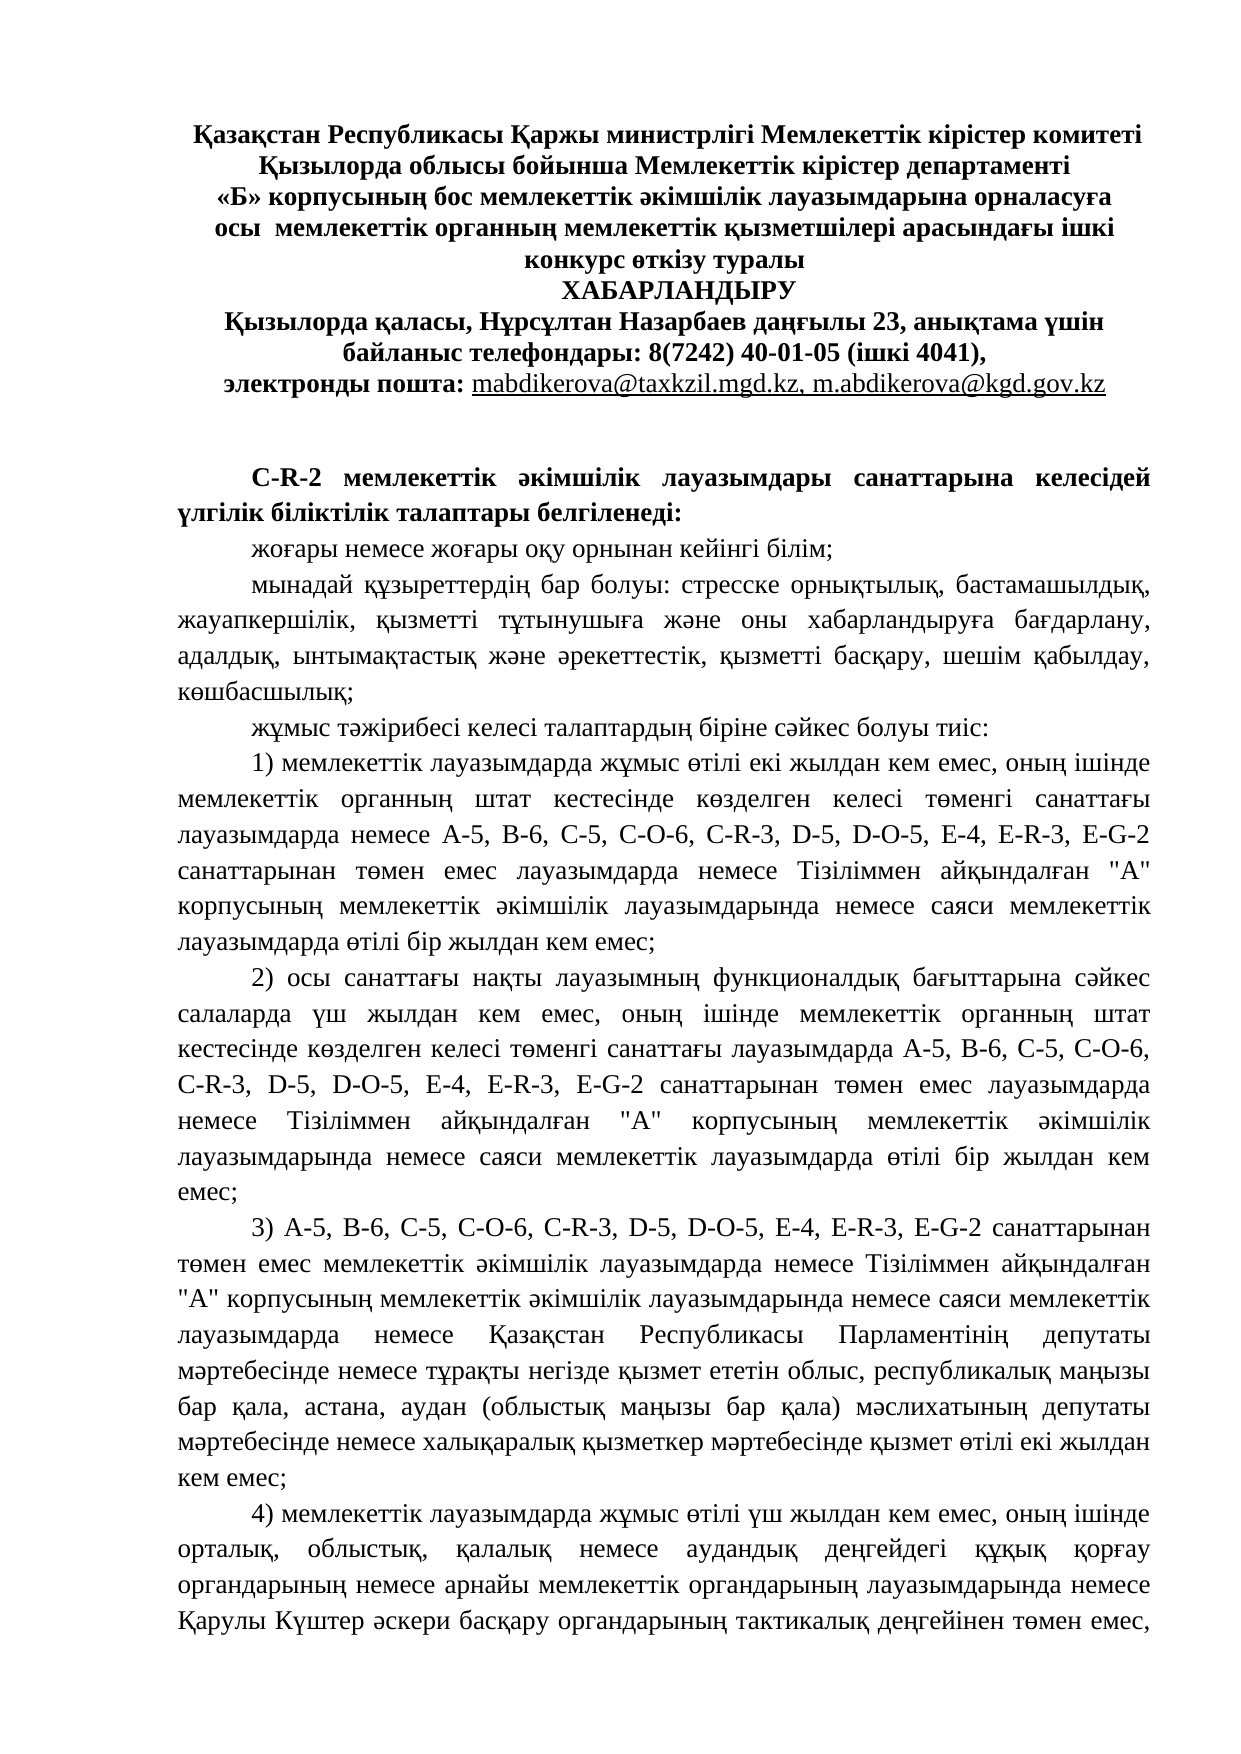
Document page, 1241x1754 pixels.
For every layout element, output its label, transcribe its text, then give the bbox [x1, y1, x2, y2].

text электронды пошта: mabdikerova@taxkzil.mgd.kz, m.abdikerova@kgd.gov.kz [177, 367, 1152, 398]
text 2) осы санаттағы нақты лауазымның функционалдық бағыттарына сәйкес салаларда үш жылдан кем емес, оның ішінде мемлекеттік органның штат кестесінде көзделген келесі төменгі санаттағы лауазымдарда А-5, В-6, С-5, C-O-6, C-R-3, D-5, D-O-5, Е-4, E-R-3, E-G-2 санаттарынан төмен емес лауазымдарда немесе Тізіліммен айқындалған "А" корпусының мемлекеттік әкімшілік лауазымдарында немесе саяси мемлекеттік лауазымдарда өтілі бір жылдан кем емес; [177, 961, 1152, 1206]
text ХАБАРЛАНДЫРУ [177, 274, 1152, 305]
text C-R-2 мемлекеттік әкімшілік лауазымдары санаттарына келесідей үлгілік біліктілік талаптары белгіленеді: [177, 461, 1152, 528]
text «Б» корпусының бос мемлекеттік әкімшілік лауазымдарына орналасуға [177, 180, 1152, 212]
text осы мемлекеттік органның мемлекеттік қызметшілері арасындағы ішкі конкурс өткізу туралы [177, 212, 1152, 274]
text жұмыс тәжірибесі келесі талаптардың біріне сәйкес болуы тиіс: [177, 711, 1152, 742]
text мынадай құзыреттердің бар болуы: стресске орнықтылық, бастамашылдық, жауапкершілік, қызметті тұтынушыға және оны хабарландыруға бағдарлану, адалдық, ынтымақтастық және әрекеттестік, қызметті басқару, шешім қабылдау, көшбасшылық; [177, 568, 1152, 706]
text жоғары немесе жоғары оқу орнынан кейінгі білім; [177, 532, 1152, 563]
text Қызылорда қаласы, Нұрсұлтан Назарбаев даңғылы 23, анықтама үшін байланыс телефондары: 8(7242) 40-01-05 (ішкі 4041), [177, 305, 1152, 367]
text 1) мемлекеттік лауазымдарда жұмыс өтілі екі жылдан кем емес, оның ішінде мемлекеттік органның штат кестесінде көзделген келесі төменгі санаттағы лауазымдарда немесе А-5, В-6, С-5, C-O-6, C-R-3, D-5, D-O-5, Е-4, E-R-3, E-G-2 санаттарынан төмен емес лауазымдарда немесе Тізіліммен айқындалған "А" корпусының мемлекеттік әкімшілік лауазымдарында немесе саяси мемлекеттік лауазымдарда өтілі бір жылдан кем емес; [177, 747, 1152, 956]
text Қазақстан Республикасы Қаржы министрлігі Мемлекеттік кірістер комитеті Қызылорда облысы бойынша Мемлекеттік кірістер департаменті [177, 118, 1152, 180]
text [177, 1497, 1152, 1635]
text 3) А-5, В-6, С-5, C-O-6, C-R-3, D-5, D-O-5, Е-4, E-R-3, E-G-2 санаттарынан төмен емес мемлекеттік әкімшілік лауазымдарда немесе Тізіліммен айқындалған "А" корпусының мемлекеттік әкімшілік лауазымдарында немесе саяси мемлекеттік лауазымдарда немесе Қазақстан Республикасы Парламентінің депутаты мәртебесінде немесе тұрақты негізде қызмет ететін облыс, республикалық маңызы бар қала, астана, аудан (облыстық маңызы бар қала) мәслихатының депутаты мәртебесінде немесе халықаралық қызметкер мәртебесінде қызмет өтілі екі жылдан кем емес; [177, 1211, 1152, 1492]
